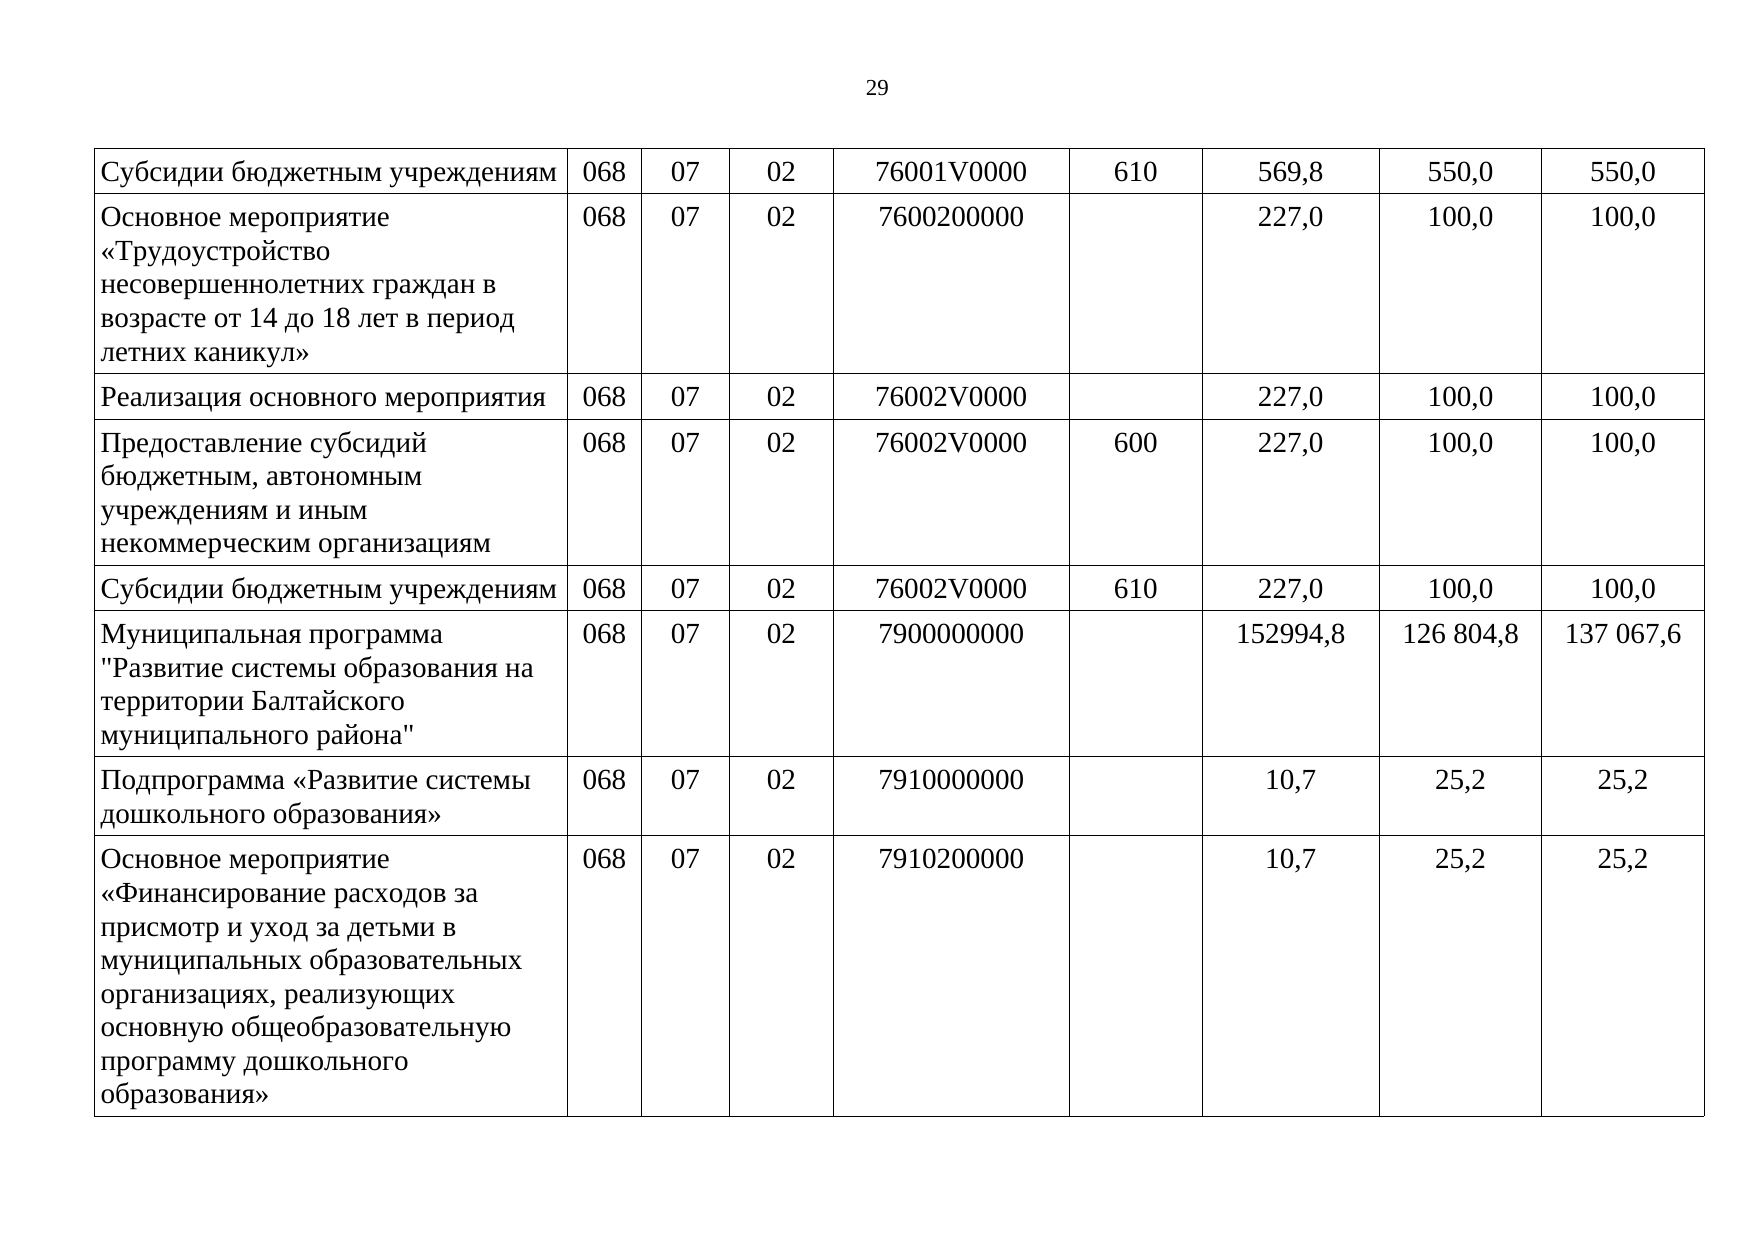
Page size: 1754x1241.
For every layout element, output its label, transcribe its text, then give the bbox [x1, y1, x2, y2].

table_cell 02 [730, 374, 833, 418]
table_cell 10,7 [1203, 836, 1379, 1116]
table_cell 25,2 [1542, 836, 1704, 1116]
table_cell Предоставление субсидий бюджетным, автономным учреждениям и иным некоммерческим организациям [95, 420, 567, 564]
table_cell 100,0 [1380, 566, 1541, 610]
table_cell 068 [568, 194, 641, 373]
table_cell Субсидии бюджетным учреждениям [95, 566, 567, 610]
table_cell 02 [730, 566, 833, 610]
table_cell 068 [568, 149, 641, 193]
table_cell 068 [568, 757, 641, 835]
table_cell 02 [730, 149, 833, 193]
table_cell 25,2 [1542, 757, 1704, 835]
table_cell 07 [642, 836, 729, 1116]
table_cell 600 [1070, 420, 1202, 564]
table_cell 02 [730, 836, 833, 1116]
table_cell 068 [568, 836, 641, 1116]
table_cell Муниципальная программа "Развитие системы образования на территории Балтайского муниципального района" [95, 611, 567, 756]
table_cell 07 [642, 374, 729, 418]
table_cell 76002V0000 [834, 566, 1069, 610]
table_cell 02 [730, 611, 833, 756]
table_cell 100,0 [1542, 374, 1704, 418]
table_cell 100,0 [1380, 194, 1541, 373]
table_cell [1070, 757, 1202, 835]
table_cell 07 [642, 149, 729, 193]
table_cell 152994,8 [1203, 611, 1379, 756]
table_cell 227,0 [1203, 566, 1379, 610]
table_cell 07 [642, 420, 729, 564]
table_cell [1070, 836, 1202, 1116]
table_cell 068 [568, 566, 641, 610]
table_cell 100,0 [1542, 420, 1704, 564]
table_cell 100,0 [1542, 566, 1704, 610]
table_cell 100,0 [1542, 194, 1704, 373]
table_cell 02 [730, 757, 833, 835]
table_cell 550,0 [1380, 149, 1541, 193]
table_cell 07 [642, 757, 729, 835]
table_cell 227,0 [1203, 374, 1379, 418]
table_cell 068 [568, 420, 641, 564]
table_cell Основное мероприятие «Трудоустройство несовершеннолетних граждан в возрасте от 14 до 18 лет в период летних каникул» [95, 194, 567, 373]
table_cell Основное мероприятие «Финансирование расходов за присмотр и уход за детьми в муниципальных образовательных организациях, реализующих основную общеобразовательную программу дошкольного образования» [95, 836, 567, 1116]
table_cell 100,0 [1380, 374, 1541, 418]
table_cell 76002V0000 [834, 374, 1069, 418]
table_cell 068 [568, 374, 641, 418]
table_cell 07 [642, 194, 729, 373]
table_cell 068 [568, 611, 641, 756]
table_cell 550,0 [1542, 149, 1704, 193]
table_cell 7600200000 [834, 194, 1069, 373]
table_cell 25,2 [1380, 836, 1541, 1116]
table_cell 25,2 [1380, 757, 1541, 835]
table_cell 10,7 [1203, 757, 1379, 835]
table_cell [1070, 194, 1202, 373]
table_cell 76001V0000 [834, 149, 1069, 193]
table_cell 76002V0000 [834, 420, 1069, 564]
table_cell 7910200000 [834, 836, 1069, 1116]
table_cell 02 [730, 194, 833, 373]
table_cell 02 [730, 420, 833, 564]
table_cell [1070, 611, 1202, 756]
table_cell 610 [1070, 149, 1202, 193]
table_cell 569,8 [1203, 149, 1379, 193]
table_cell Подпрограмма «Развитие системы дошкольного образования» [95, 757, 567, 835]
table_cell Субсидии бюджетным учреждениям [95, 149, 567, 193]
table_cell 07 [642, 566, 729, 610]
table_cell 126 804,8 [1380, 611, 1541, 756]
table_cell 610 [1070, 566, 1202, 610]
table_cell Реализация основного мероприятия [95, 374, 567, 418]
table_cell 100,0 [1380, 420, 1541, 564]
table_cell 7900000000 [834, 611, 1069, 756]
table_cell 227,0 [1203, 194, 1379, 373]
table_cell 7910000000 [834, 757, 1069, 835]
table_cell 137 067,6 [1542, 611, 1704, 756]
table_cell 227,0 [1203, 420, 1379, 564]
table_cell 07 [642, 611, 729, 756]
table_cell [1070, 374, 1202, 418]
